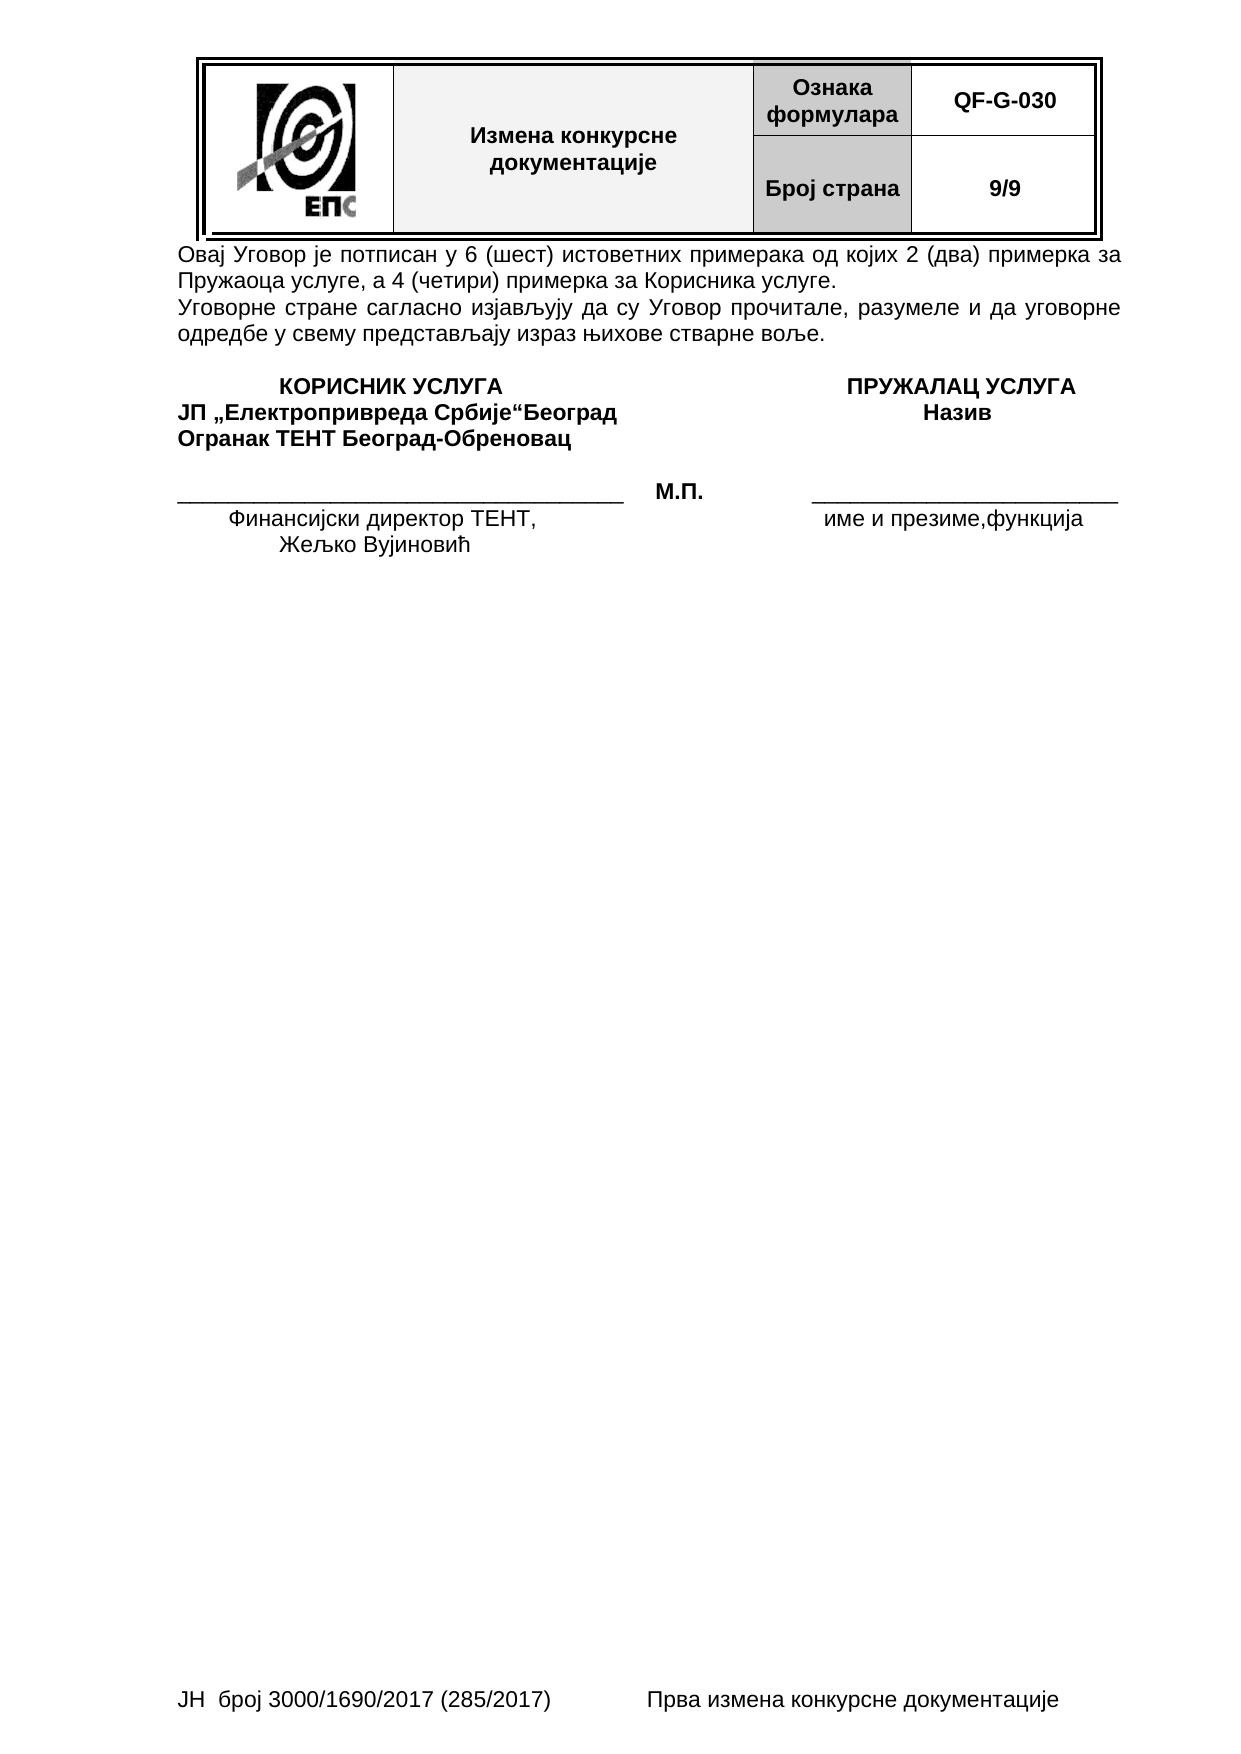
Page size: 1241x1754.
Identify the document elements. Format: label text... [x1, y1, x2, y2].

text ЈП „Електропривреда Србије“Београд Назив [177, 399, 1122, 425]
text Финансијски директор ТЕНТ, име и презиме,функција [177, 504, 1122, 531]
text Уговорне стране сагласно изјављују да су Уговор прочитале, разумеле и да уговорне одредбе у свему представљају израз њихове стварне воље. [177, 294, 1122, 346]
text Жељко Вујиновић [177, 531, 1122, 557]
text ___________________________________ М.П. ________________________ [177, 478, 1122, 504]
text КОРИСНИК УСЛУГА ПРУЖАЛАЦ УСЛУГА [177, 373, 1122, 399]
text Овај Уговор је потписан у 6 (шест) истоветних примерака од којих 2 (два) примерка за Пружаоца услуге, а 4 (четири) примерка за Корисника услуге. [177, 161, 1122, 294]
text Огранак ТЕНТ Београд-Обреновац [177, 425, 1122, 452]
